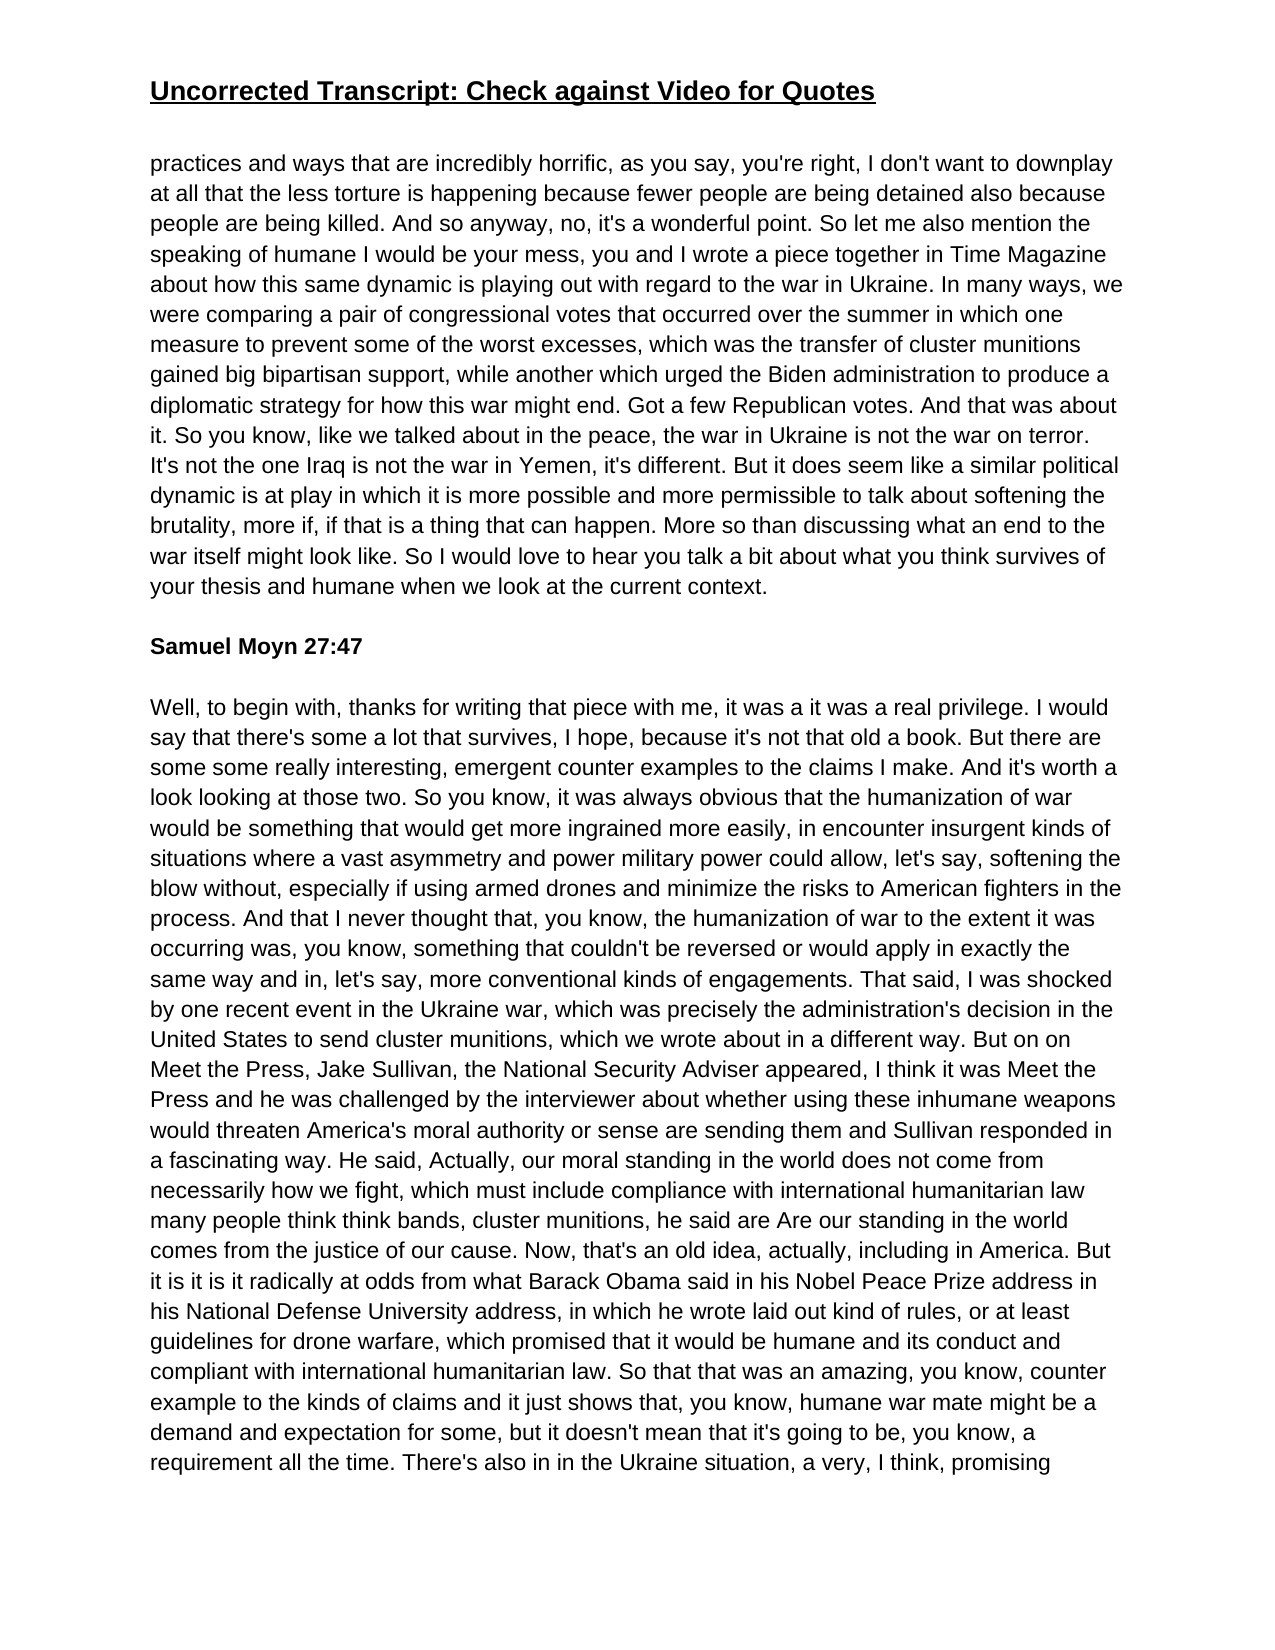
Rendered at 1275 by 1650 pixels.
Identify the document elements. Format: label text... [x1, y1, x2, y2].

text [150, 150, 1125, 599]
text Samuel Moyn 27:47 [150, 633, 1125, 660]
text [150, 694, 1125, 1475]
